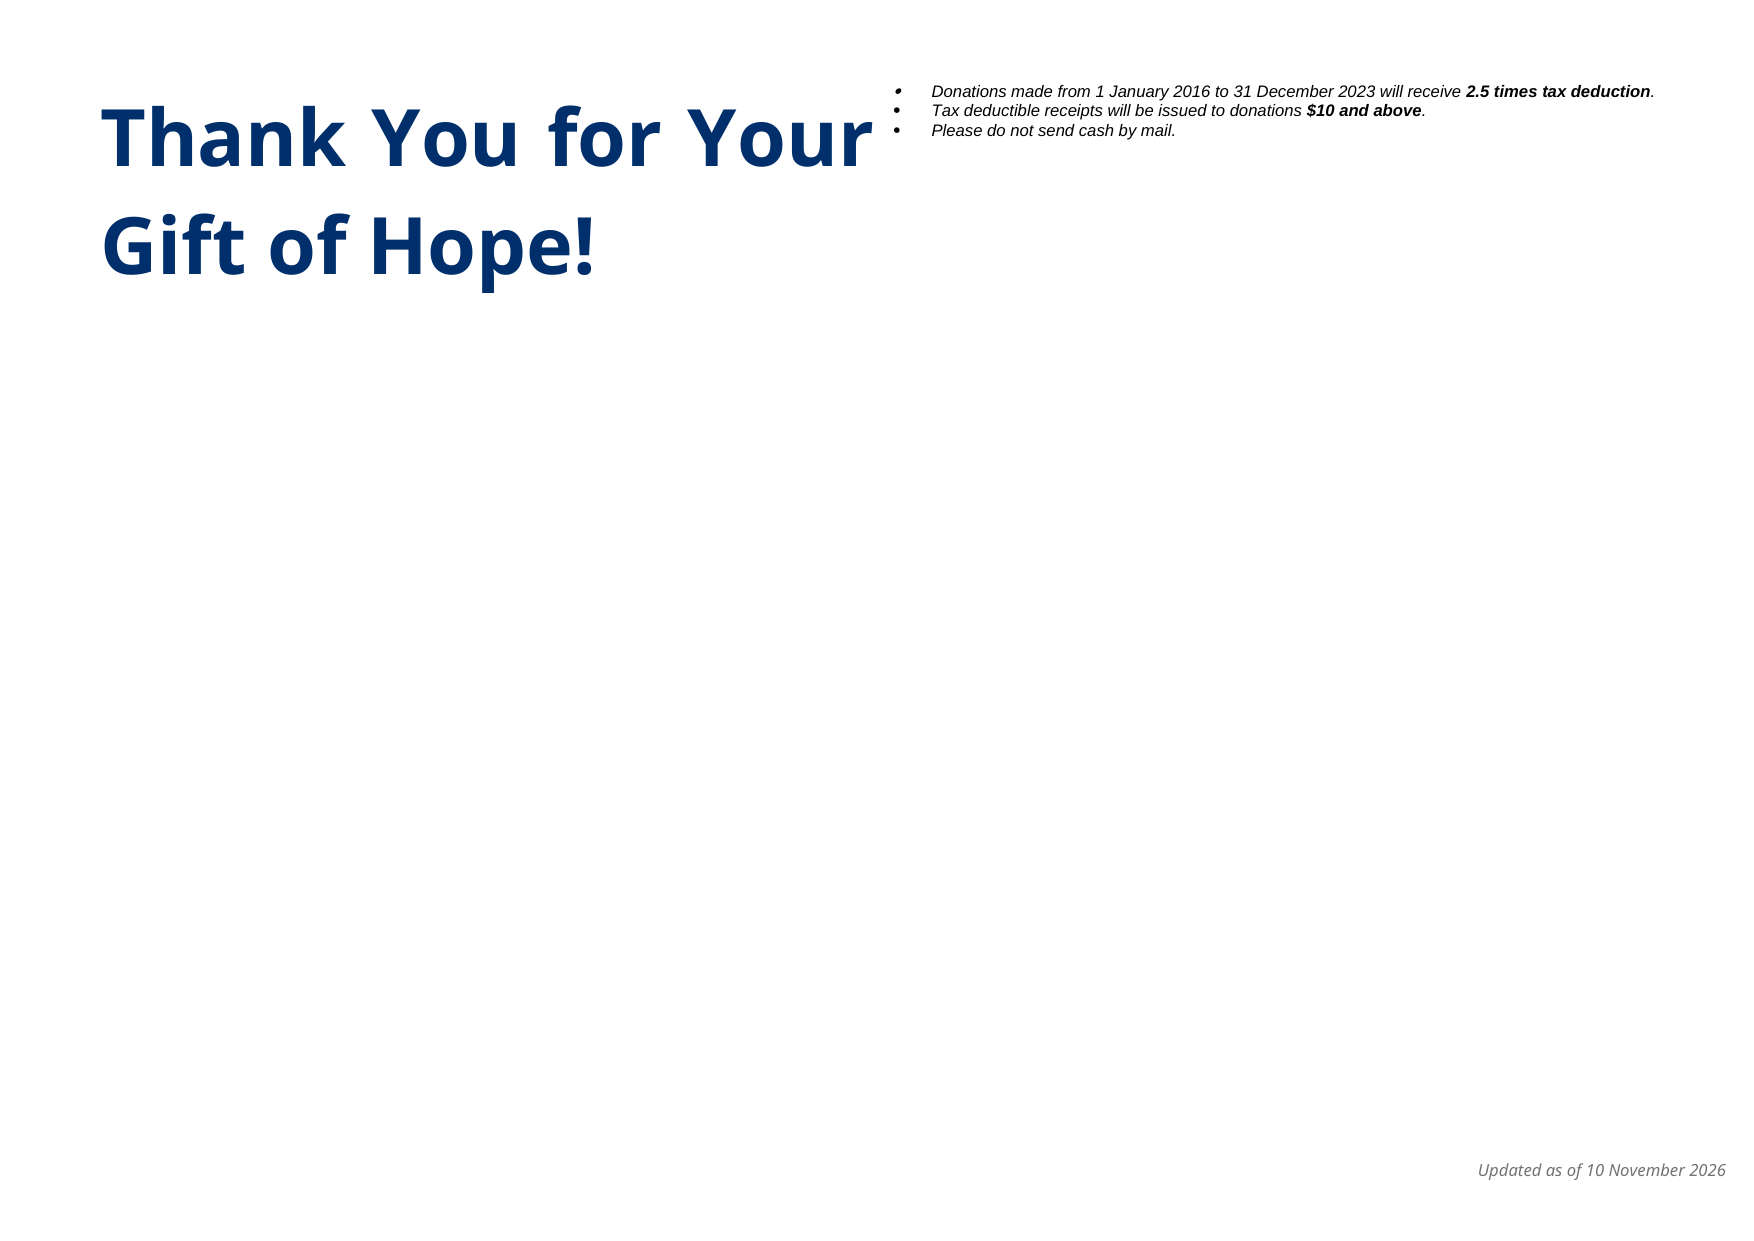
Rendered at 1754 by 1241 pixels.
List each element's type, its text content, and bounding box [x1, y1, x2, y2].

table_header Donations made from 1 January 2016 to 31 December 2023 will receive 2.5 times tax deduction. Tax deductible receipts will be issued to donations $10 and above. Please do not send cash by mail. [886, 82, 1698, 297]
table_header Thank You for Your Gift of Hope! [89, 82, 886, 297]
